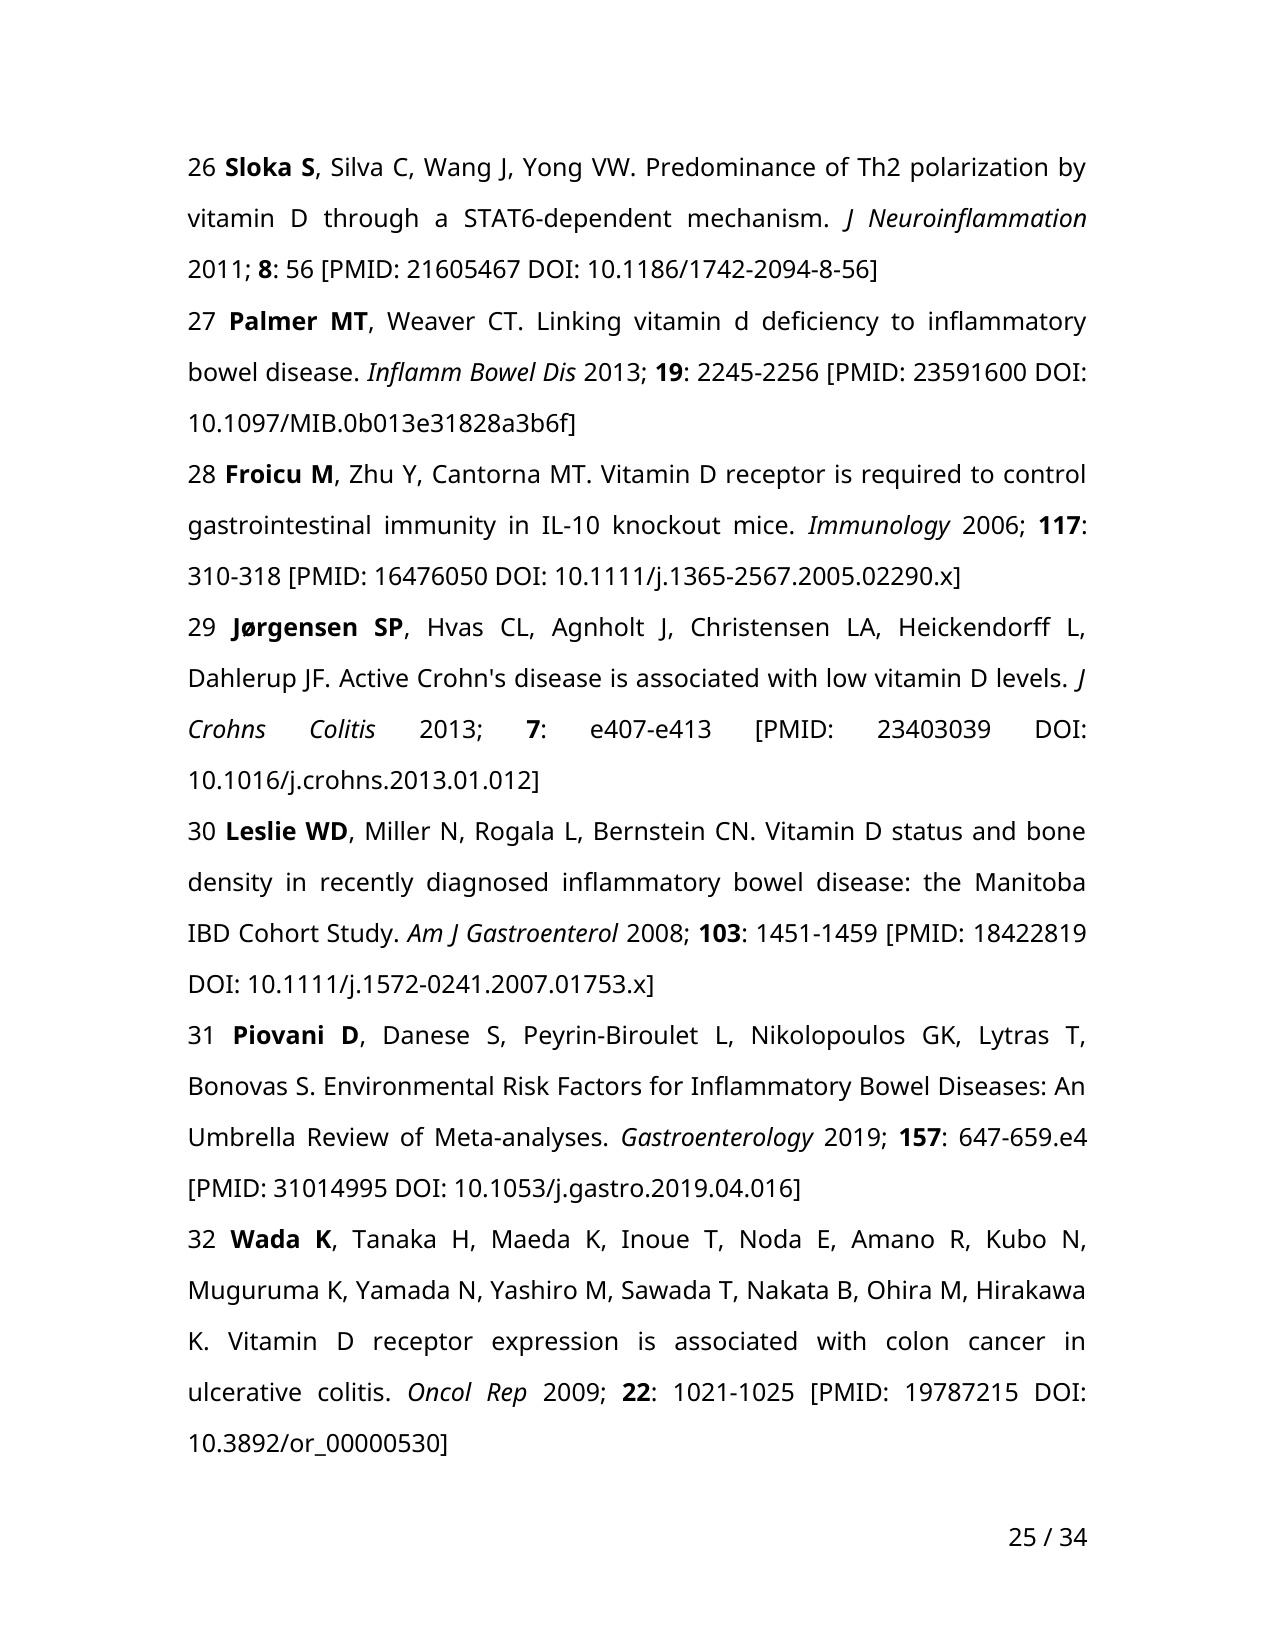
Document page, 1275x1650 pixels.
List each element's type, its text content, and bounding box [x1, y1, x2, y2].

text 30 Leslie WD, Miller N, Rogala L, Bernstein CN. Vitamin D status and bone density in recently diagnosed inflammatory bowel disease: the Manitoba IBD Cohort Study. Am J Gastroenterol 2008; 103: 1451-1459 [PMID: 18422819 DOI: 10.1111/j.1572-0241.2007.01753.x] [187, 813, 1087, 1001]
text 27 Palmer MT, Weaver CT. Linking vitamin d deficiency to inflammatory bowel disease. Inflamm Bowel Dis 2013; 19: 2245-2256 [PMID: 23591600 DOI: 10.1097/MIB.0b013e31828a3b6f] [187, 303, 1087, 439]
text 26 Sloka S, Silva C, Wang J, Yong VW. Predominance of Th2 polarization by vitamin D through a STAT6-dependent mechanism. J Neuroinflammation 2011; 8: 56 [PMID: 21605467 DOI: 10.1186/1742-2094-8-56] [187, 150, 1087, 286]
text 29 Jørgensen SP, Hvas CL, Agnholt J, Christensen LA, Heickendorff L, Dahlerup JF. Active Crohn's disease is associated with low vitamin D levels. J Crohns Colitis 2013; 7: e407-e413 [PMID: 23403039 DOI: 10.1016/j.crohns.2013.01.012] [187, 609, 1087, 797]
text 32 Wada K, Tanaka H, Maeda K, Inoue T, Noda E, Amano R, Kubo N, Muguruma K, Yamada N, Yashiro M, Sawada T, Nakata B, Ohira M, Hirakawa K. Vitamin D receptor expression is associated with colon cancer in ulcerative colitis. Oncol Rep 2009; 22: 1021-1025 [PMID: 19787215 DOI: 10.3892/or_00000530] [187, 1222, 1087, 1460]
text 28 Froicu M, Zhu Y, Cantorna MT. Vitamin D receptor is required to control gastrointestinal immunity in IL-10 knockout mice. Immunology 2006; 117: 310-318 [PMID: 16476050 DOI: 10.1111/j.1365-2567.2005.02290.x] [187, 456, 1087, 592]
text 31 Piovani D, Danese S, Peyrin-Biroulet L, Nikolopoulos GK, Lytras T, Bonovas S. Environmental Risk Factors for Inflammatory Bowel Diseases: An Umbrella Review of Meta-analyses. Gastroenterology 2019; 157: 647-659.e4 [PMID: 31014995 DOI: 10.1053/j.gastro.2019.04.016] [187, 1018, 1087, 1205]
